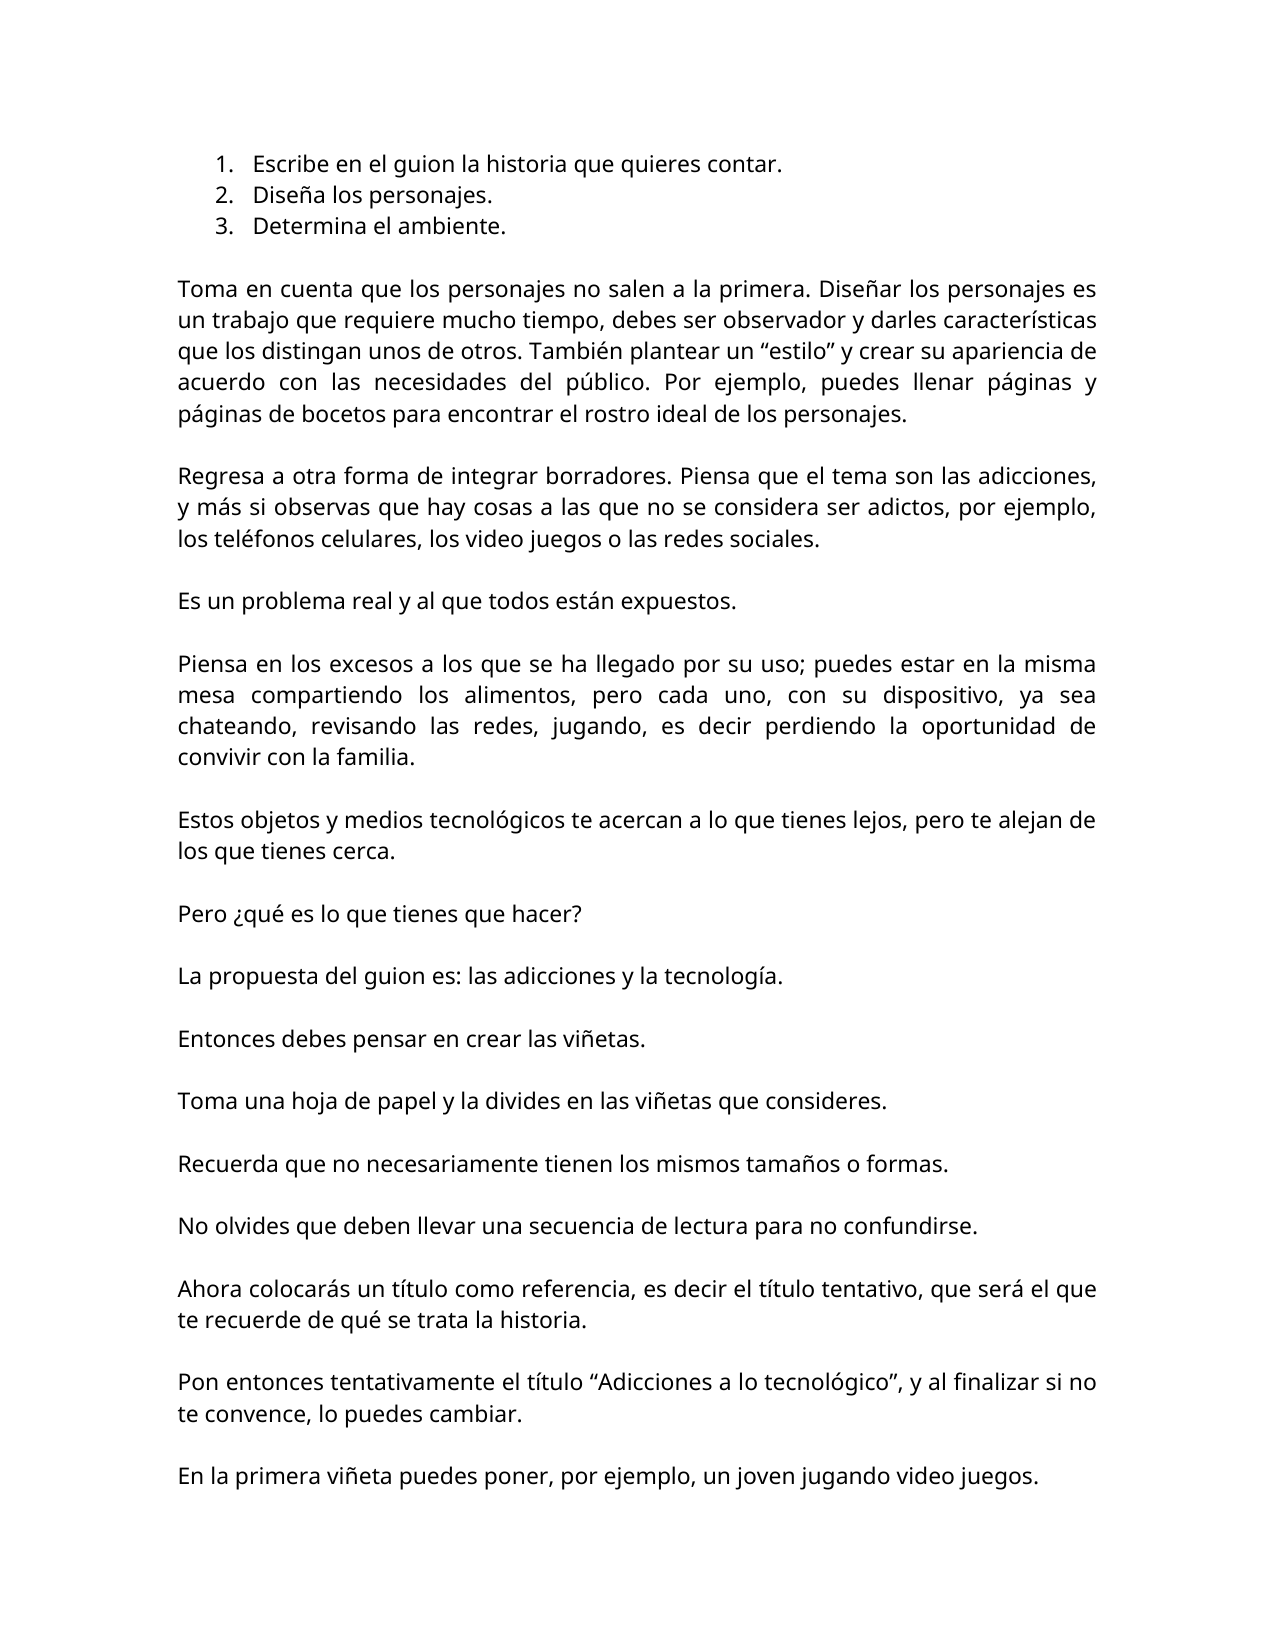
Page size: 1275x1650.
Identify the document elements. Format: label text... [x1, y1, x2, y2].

text Entonces debes pensar en crear las viñetas. [177, 1023, 1098, 1054]
text La propuesta del guion es: las adicciones y la tecnología. [177, 960, 1098, 991]
text Pero ¿qué es lo que tienes que hacer? [177, 898, 1098, 929]
text Regresa a otra forma de integrar borradores. Piensa que el tema son las adicciones, y más si observas que hay cosas a las que no se considera ser adictos, por ejemplo, los teléfonos celulares, los video juegos o las redes sociales. [177, 460, 1098, 554]
text En la primera viñeta puedes poner, por ejemplo, un joven jugando video juegos. [177, 1460, 1098, 1491]
list Determina el ambiente. [215, 210, 1098, 241]
text Estos objetos y medios tecnológicos te acercan a lo que tienes lejos, pero te alejan de los que tienes cerca. [177, 804, 1098, 866]
text Pon entonces tentativamente el título “Adicciones a lo tecnológico”, y al finalizar si no te convence, lo puedes cambiar. [177, 1366, 1098, 1429]
list Diseña los personajes. [215, 179, 1098, 210]
text Ahora colocarás un título como referencia, es decir el título tentativo, que será el que te recuerde de qué se trata la historia. [177, 1273, 1098, 1335]
list Escribe en el guion la historia que quieres contar. [215, 148, 1098, 179]
text No olvides que deben llevar una secuencia de lectura para no confundirse. [177, 1210, 1098, 1241]
text Toma una hoja de papel y la divides en las viñetas que consideres. [177, 1085, 1098, 1116]
text Piensa en los excesos a los que se ha llegado por su uso; puedes estar en la misma mesa compartiendo los alimentos, pero cada uno, con su dispositivo, ya sea chateando, revisando las redes, jugando, es decir perdiendo la oportunidad de convivir con la familia. [177, 648, 1098, 773]
text Toma en cuenta que los personajes no salen a la primera. Diseñar los personajes es un trabajo que requiere mucho tiempo, debes ser observador y darles características que los distingan unos de otros. También plantear un “estilo” y crear su apariencia de acuerdo con las necesidades del público. Por ejemplo, puedes llenar páginas y páginas de bocetos para encontrar el rostro ideal de los personajes. [177, 273, 1098, 429]
text Recuerda que no necesariamente tienen los mismos tamaños o formas. [177, 1148, 1098, 1179]
text Es un problema real y al que todos están expuestos. [177, 585, 1098, 616]
